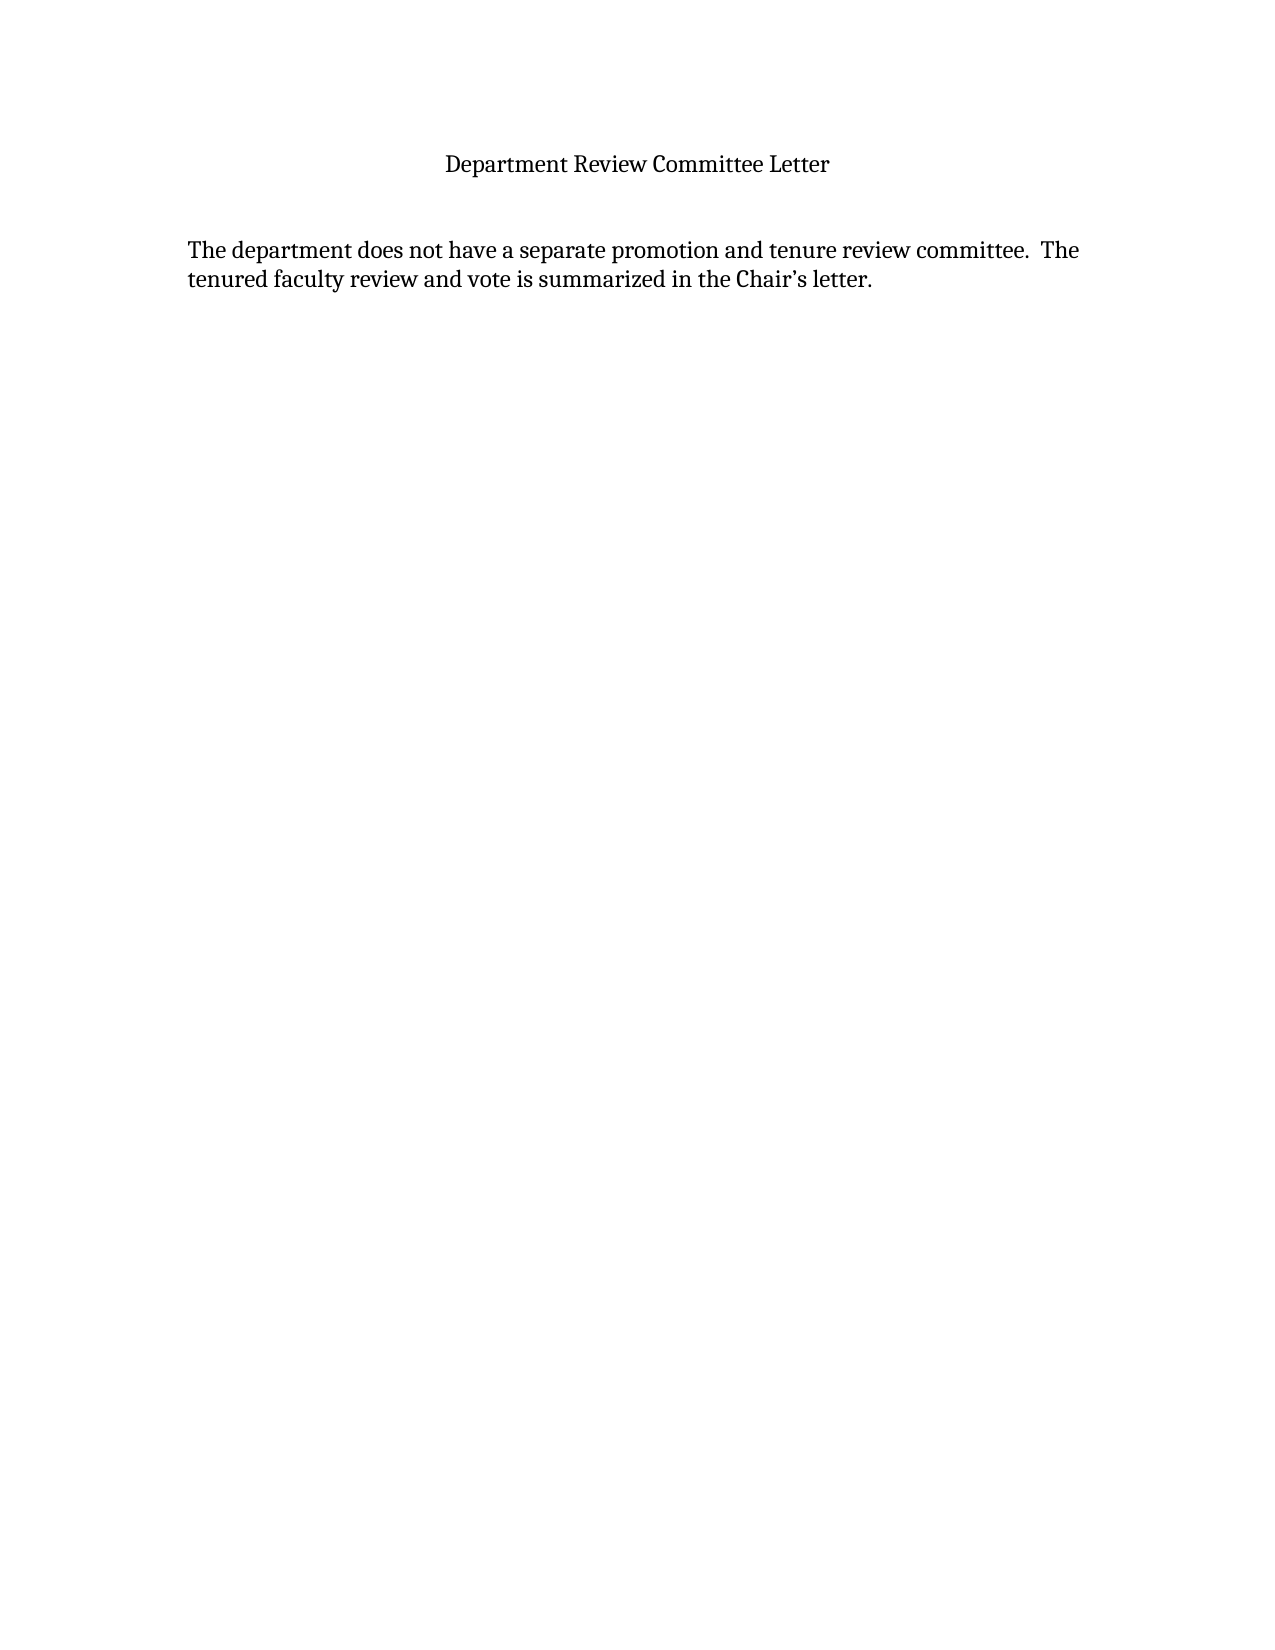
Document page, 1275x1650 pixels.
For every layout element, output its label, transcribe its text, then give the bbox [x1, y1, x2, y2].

text The department does not have a separate promotion and tenure review committee. The tenured faculty review and vote is summarized in the Chair’s letter. [187, 236, 1087, 294]
text Department Review Committee Letter [187, 150, 1087, 179]
